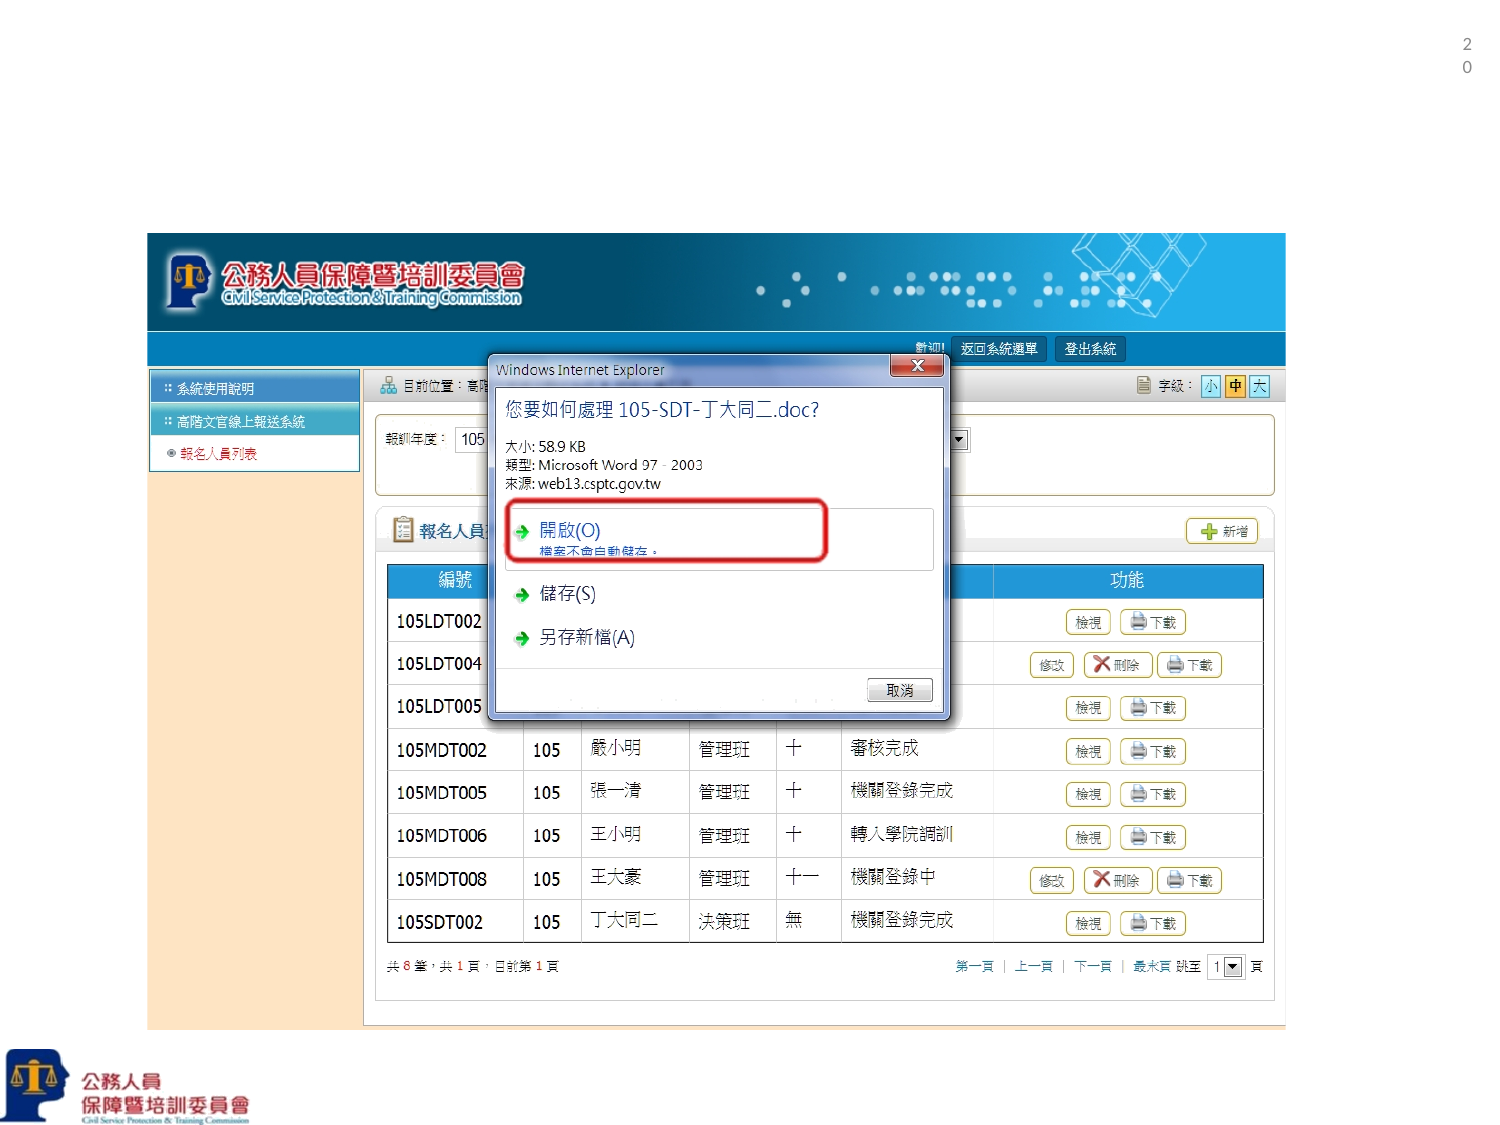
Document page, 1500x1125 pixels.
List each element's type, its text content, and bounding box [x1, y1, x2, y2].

text 20 [1462, 32, 1481, 78]
